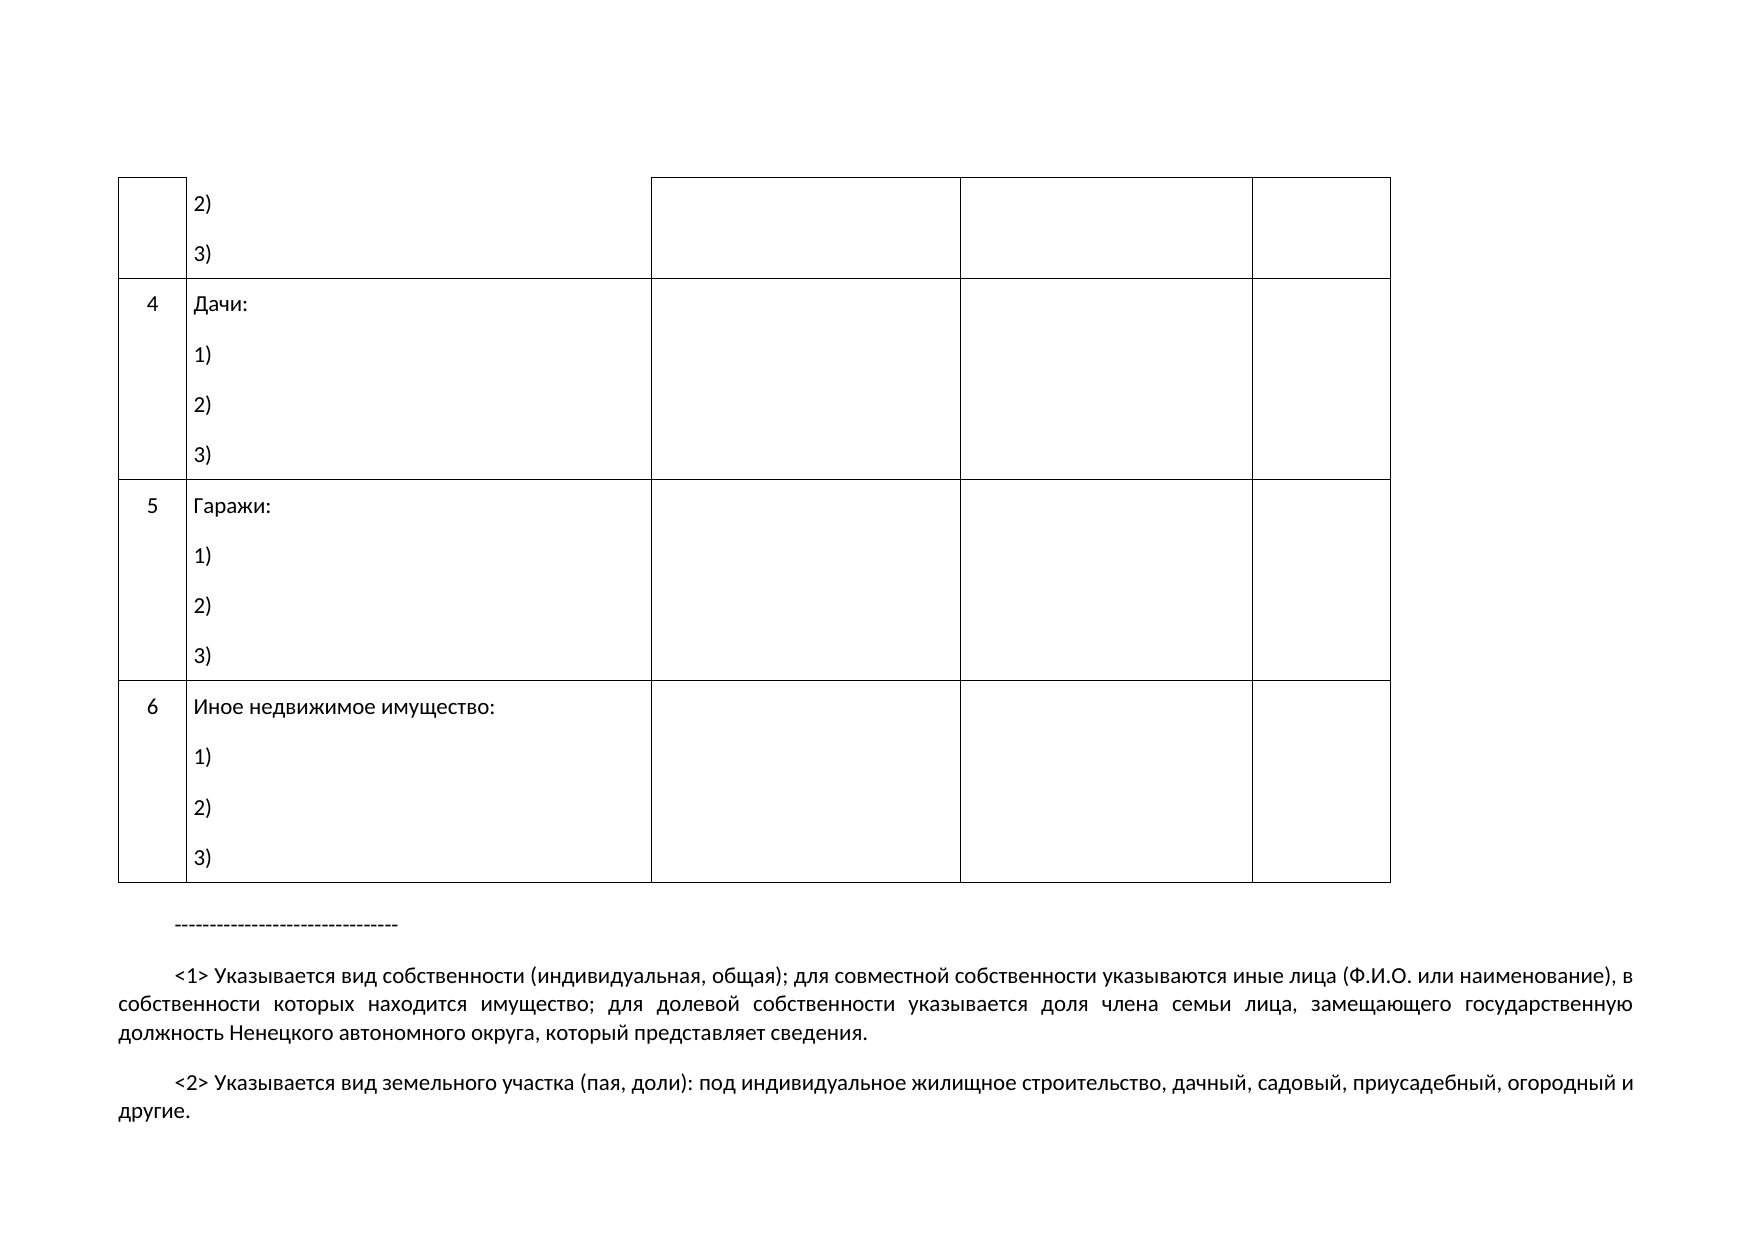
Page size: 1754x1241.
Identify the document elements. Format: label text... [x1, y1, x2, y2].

table_cell [652, 480, 960, 680]
table_cell 3) [187, 429, 651, 479]
table_cell Иное недвижимое имущество: [187, 681, 651, 731]
table_cell 1) [187, 731, 651, 781]
table_cell 3) [187, 630, 651, 680]
table_cell 6 [119, 681, 186, 882]
table_cell [652, 279, 960, 479]
text <1> Указывается вид собственности (индивидуальная, общая); для совместной собственности указываются иные лица (Ф.И.О. или наименование), в собственности которых находится имущество; для долевой собственности указывается доля члена семьи лица, замещающего государственную должность Ненецкого автономного округа, который представляет сведения. [118, 962, 1636, 1046]
table_cell 2) [187, 580, 651, 630]
table_cell Дачи: [187, 279, 651, 328]
table_cell [961, 681, 1252, 882]
table_cell 1) [187, 529, 651, 580]
table_cell 5 [119, 480, 186, 680]
table_cell 2) [187, 379, 651, 429]
table_cell 2) [187, 781, 651, 831]
table_cell 1) [187, 328, 651, 378]
table_cell 2) [187, 177, 651, 227]
text -------------------------------- [118, 911, 1636, 939]
table_cell 3) [187, 831, 651, 882]
table_cell 3) [187, 228, 651, 278]
table_cell [1253, 681, 1390, 882]
table_cell [1253, 279, 1390, 479]
table_cell Гаражи: [187, 480, 651, 529]
table_cell 4 [119, 279, 186, 479]
table_cell [1253, 480, 1390, 680]
table_cell [961, 480, 1252, 680]
table_cell [652, 681, 960, 882]
table_cell [961, 279, 1252, 479]
text <2> Указывается вид земельного участка (пая, доли): под индивидуальное жилищное строительство, дачный, садовый, приусадебный, огородный и другие. [118, 1068, 1636, 1124]
